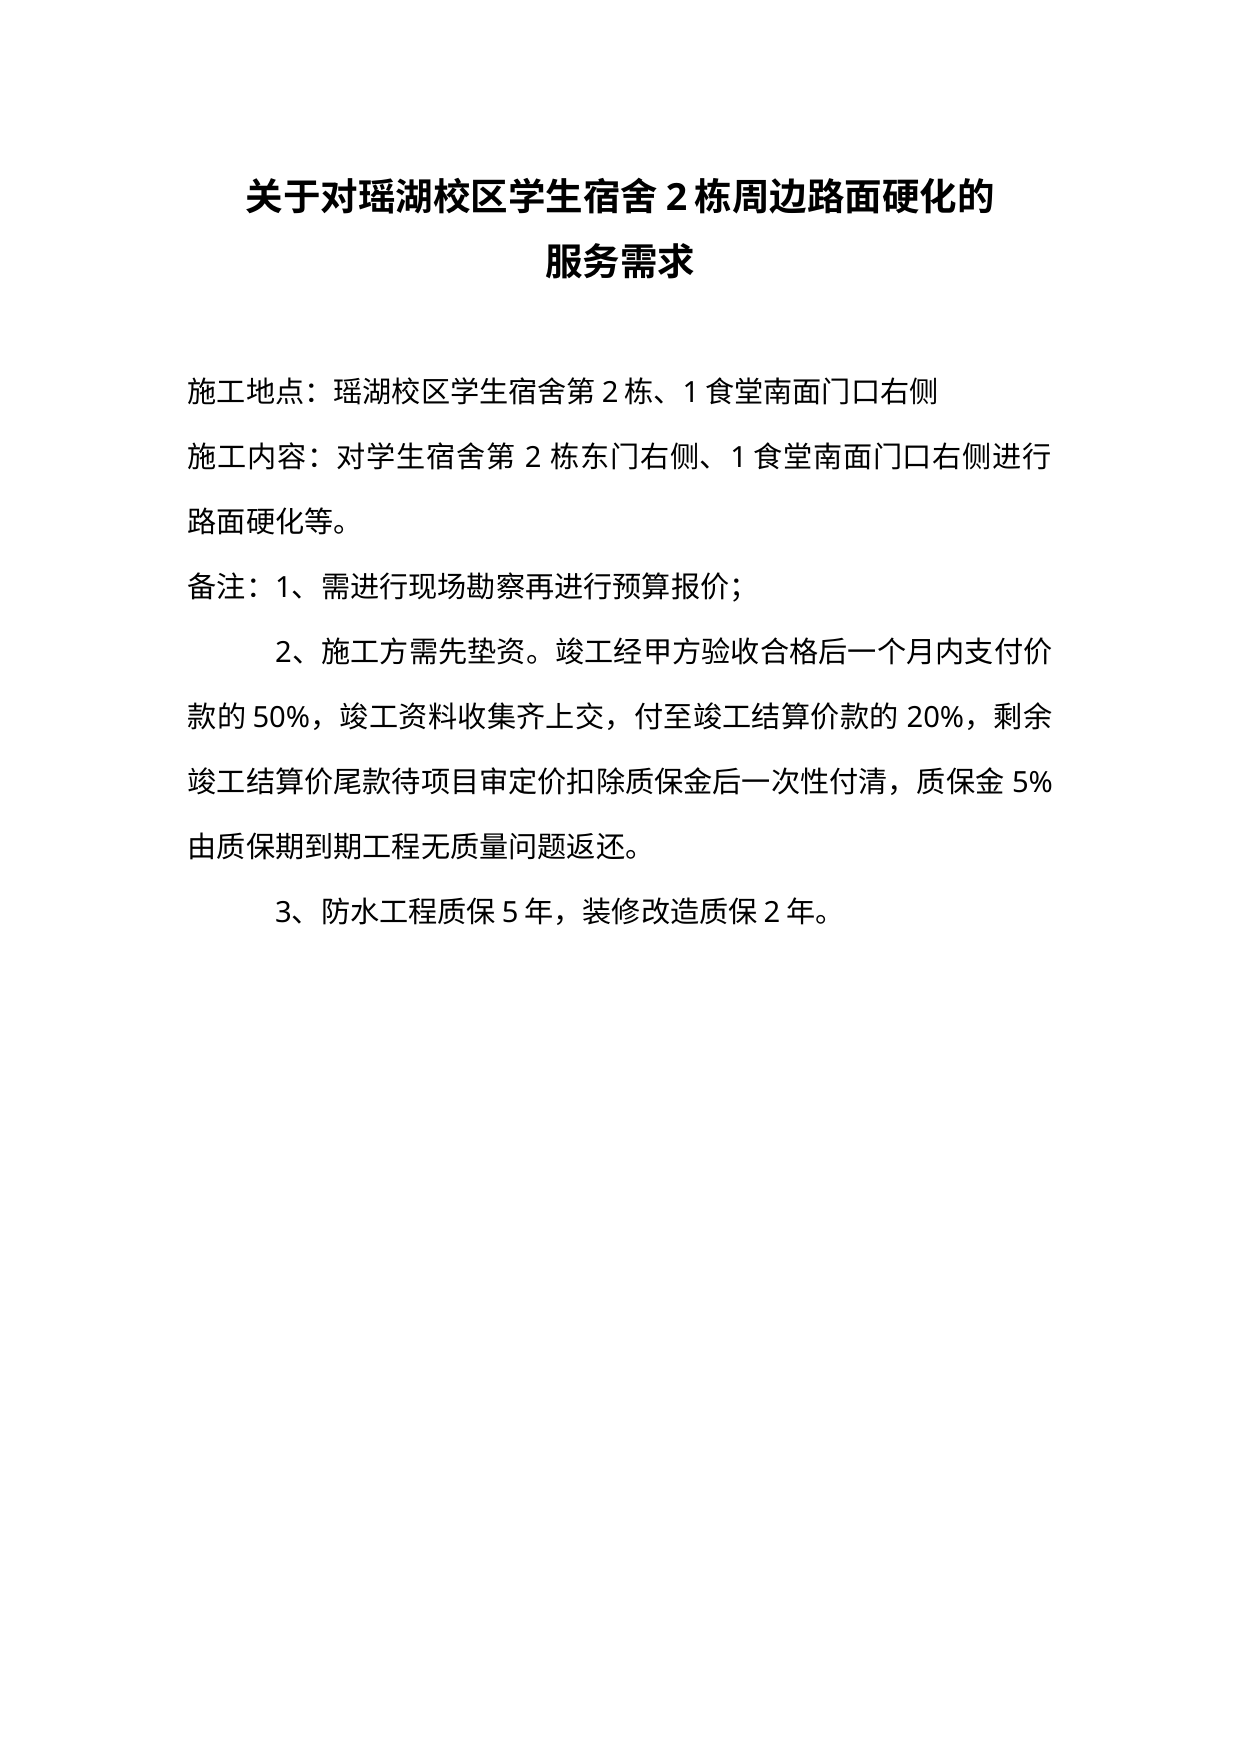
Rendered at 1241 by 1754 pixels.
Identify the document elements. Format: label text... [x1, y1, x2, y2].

text 2、施工方需先垫资。竣工经甲方验收合格后一个月内支付价款的50%，竣工资料收集齐上交，付至竣工结算价款的20%，剩余竣工结算价尾款待项目审定价扣除质保金后一次性付清，质保金5%由质保期到期工程无质量问题返还。 [187, 617, 1053, 877]
text 服务需求 [187, 227, 1053, 292]
text 备注：1、需进行现场勘察再进行预算报价； [187, 552, 1053, 617]
text 3、防水工程质保5年，装修改造质保2年。 [187, 877, 1053, 942]
text 施工地点：瑶湖校区学生宿舍第2栋、1食堂南面门口右侧 [187, 357, 1053, 422]
text 关于对瑶湖校区学生宿舍2栋周边路面硬化的 [187, 162, 1053, 227]
text 施工内容：对学生宿舍第 2 栋东门右侧、1食堂南面门口右侧进行路面硬化等。 [187, 422, 1053, 552]
